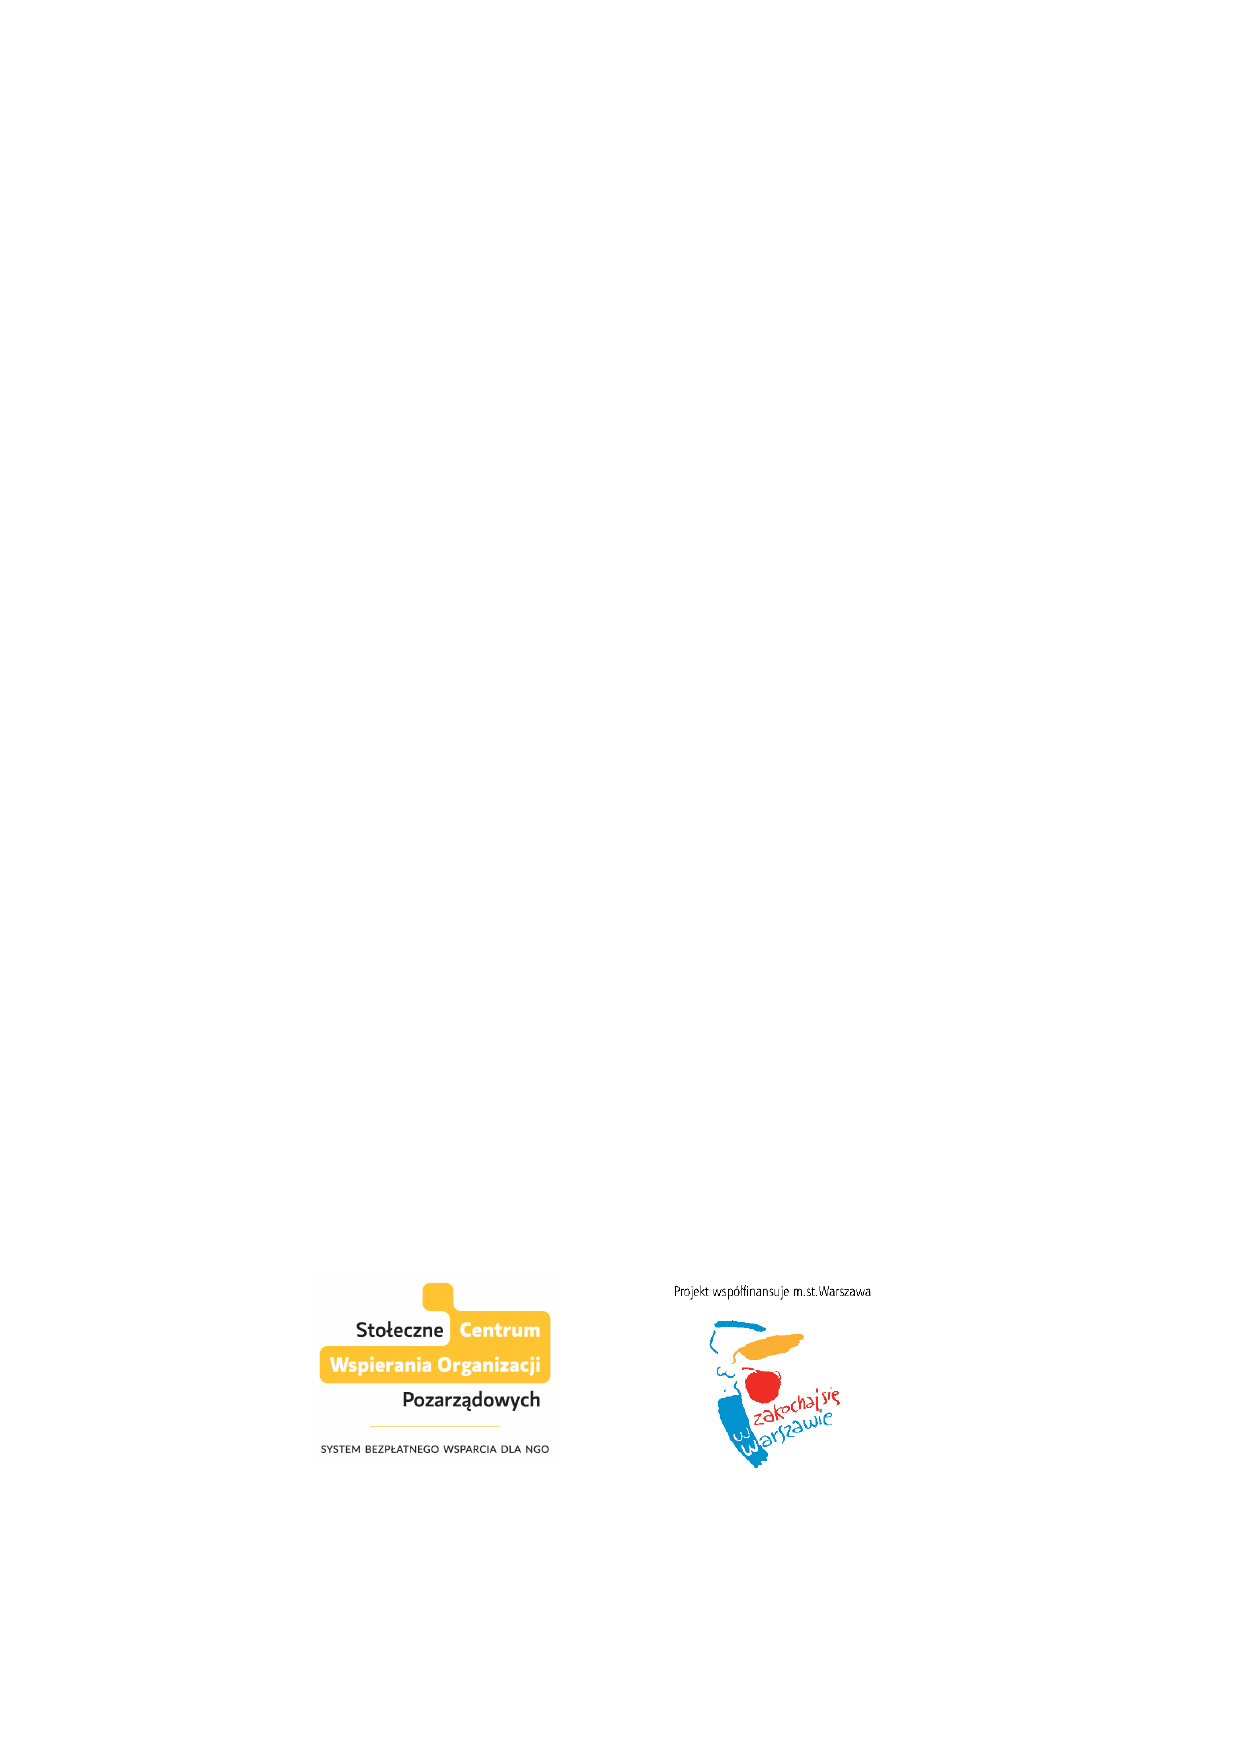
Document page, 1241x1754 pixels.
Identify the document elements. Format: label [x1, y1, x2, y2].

picture [306, 1271, 564, 1467]
picture [668, 1271, 877, 1497]
